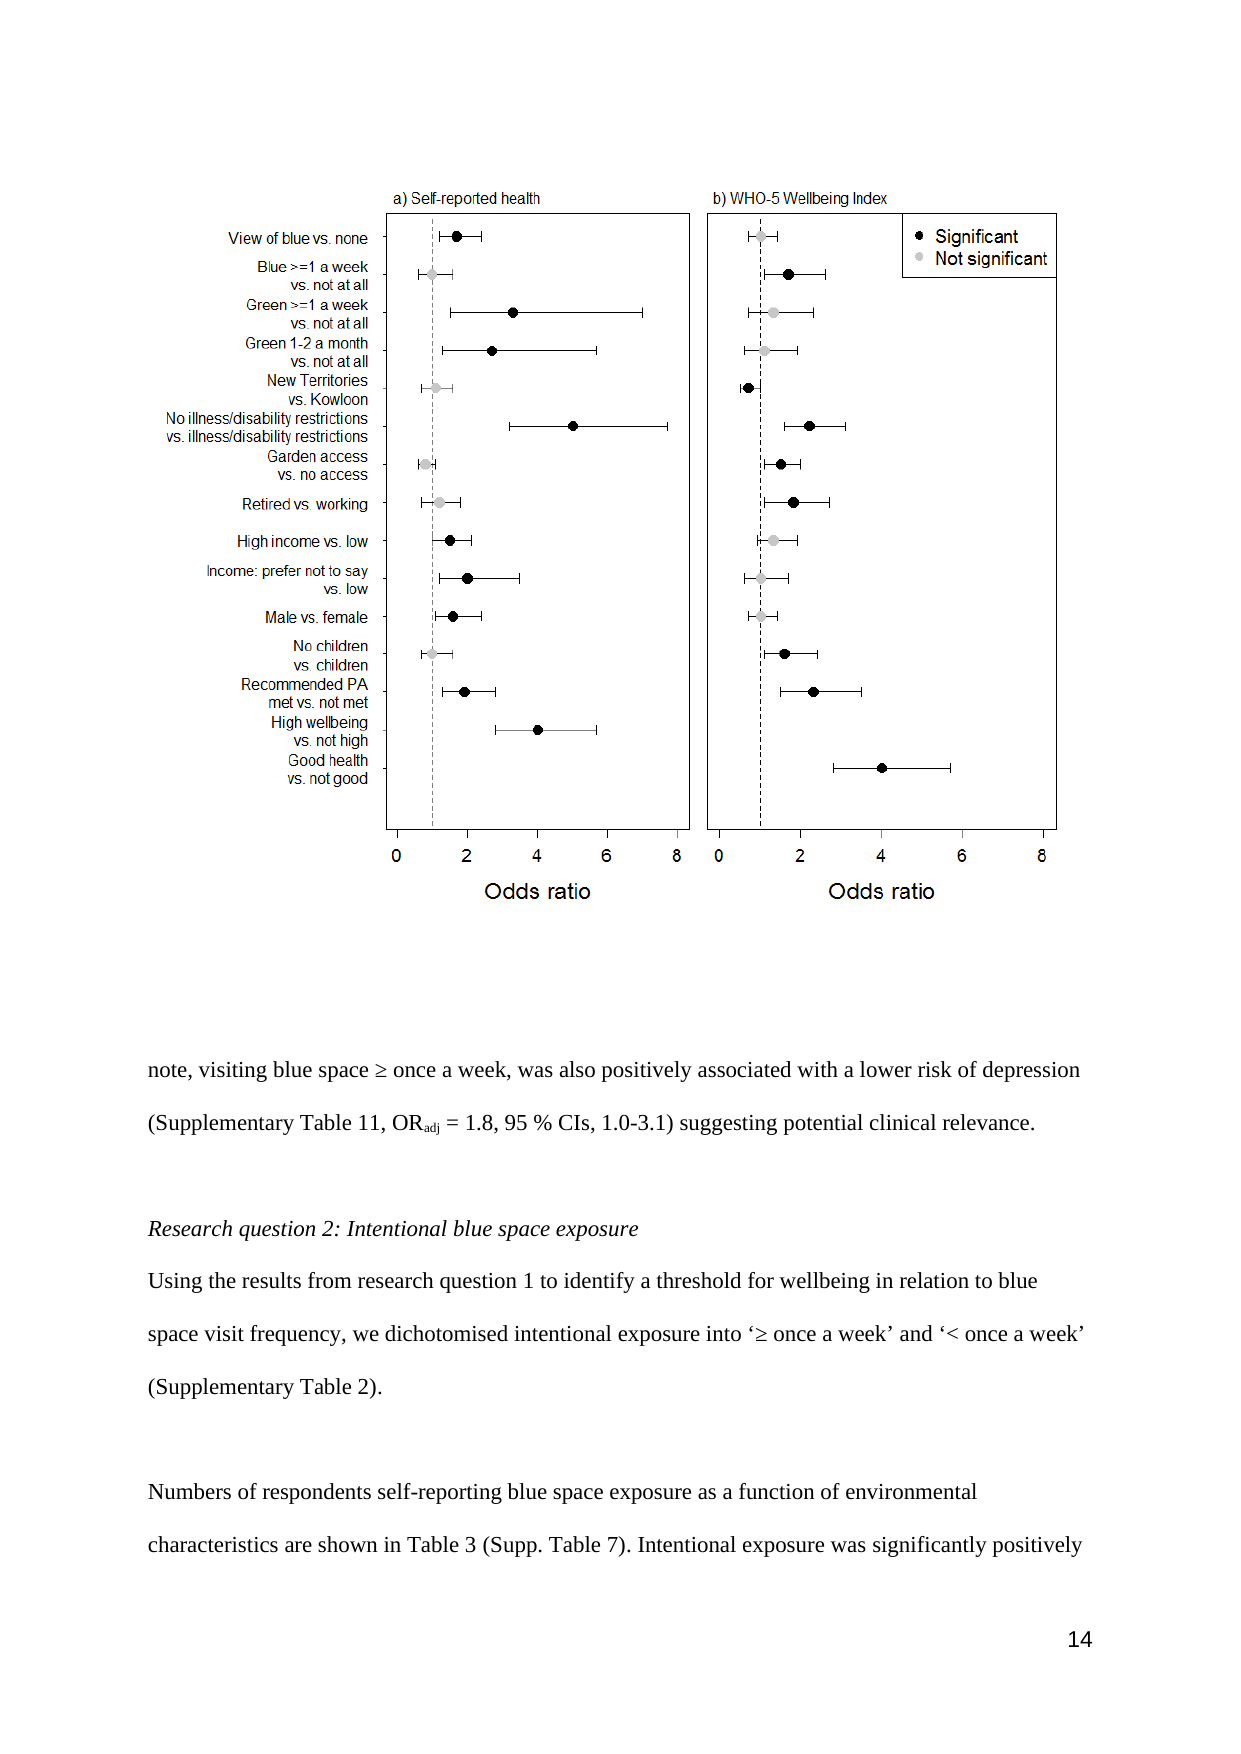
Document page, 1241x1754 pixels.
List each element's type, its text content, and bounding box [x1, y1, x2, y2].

list Research question 2: Intentional blue space exposure [148, 1215, 1092, 1241]
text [148, 148, 1092, 1136]
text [148, 1478, 1092, 1557]
text Using the results from research question 1 to identify a threshold for wellbeing in relation to blue space visit frequency, we dichotomised intentional exposure into ‘≥ once a week’ and ‘< once a week’ (Supplementary Table 2). [148, 1267, 1092, 1399]
